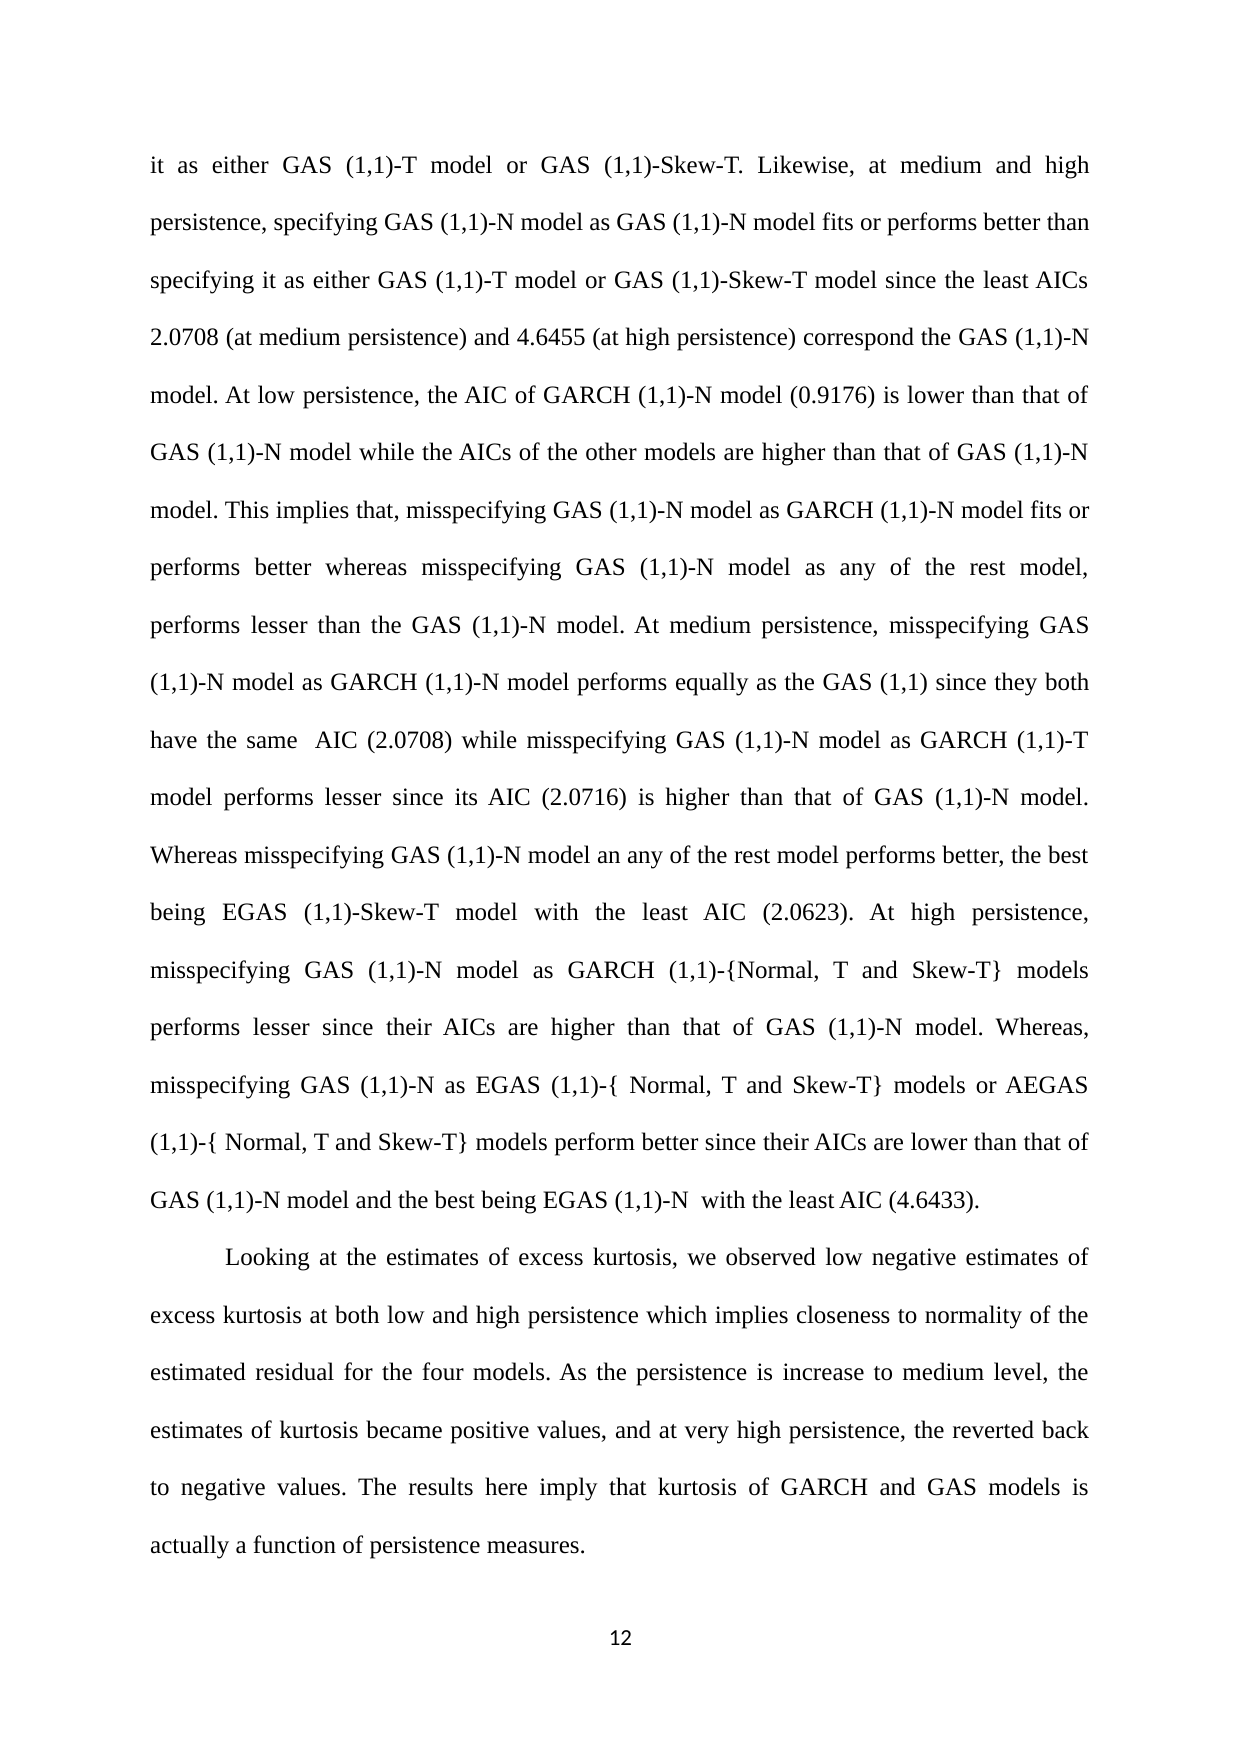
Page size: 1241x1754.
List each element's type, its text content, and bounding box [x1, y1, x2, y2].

text Looking at the estimates of excess kurtosis, we observed low negative estimates of excess kurtosis at both low and high persistence which implies closeness to normality of the estimated residual for the four models. As the persistence is increase to medium level, the estimates of kurtosis became positive values, and at very high persistence, the reverted back to negative values. The results here imply that kurtosis of GARCH and GAS models is actually a function of persistence measures. [150, 1242, 1090, 1559]
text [150, 150, 1090, 1214]
